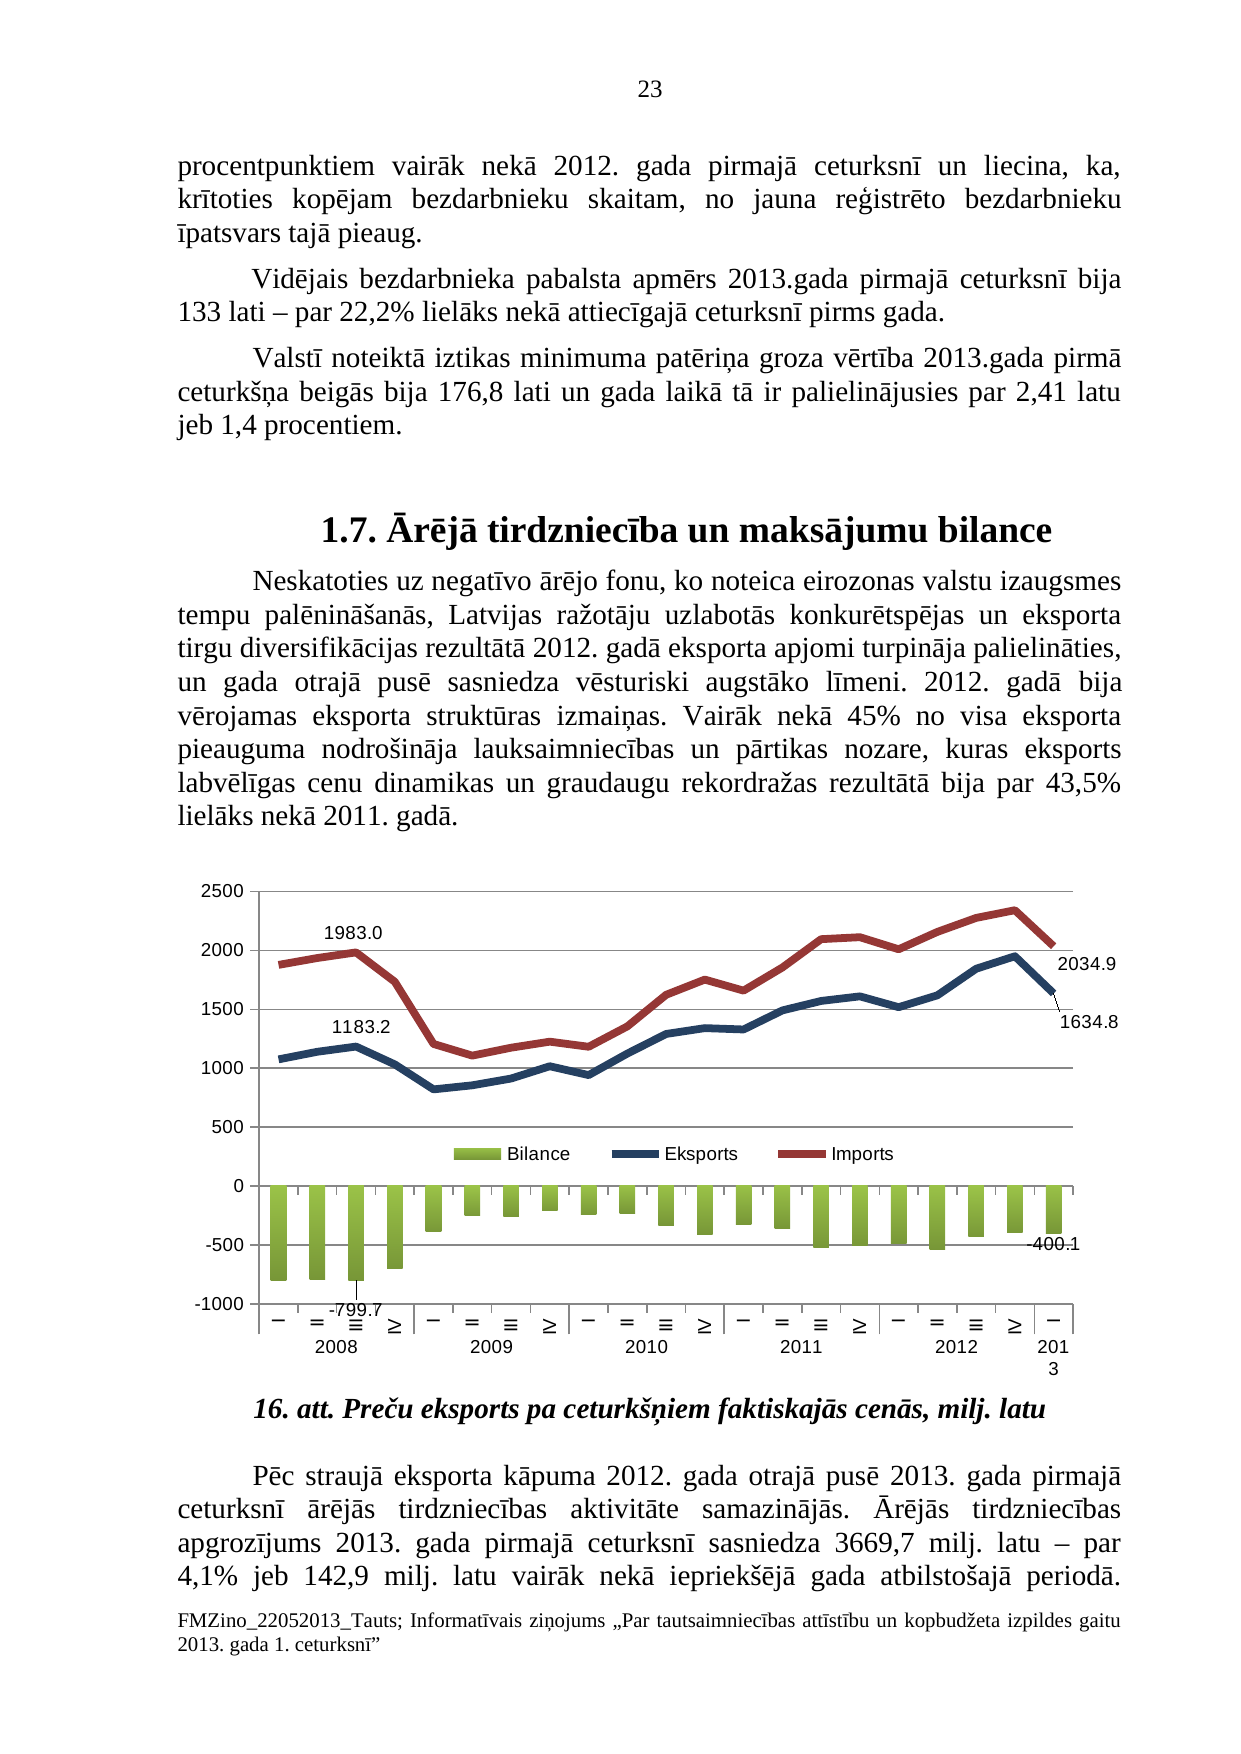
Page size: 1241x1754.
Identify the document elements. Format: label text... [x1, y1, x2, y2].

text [177, 1458, 1122, 1592]
text Vidējais bezdarbnieka pabalsta apmērs 2013.gada pirmajā ceturksnī bija 133 lati – par 22,2% lielāks nekā attiecīgajā ceturksnī pirms gada. [177, 261, 1122, 328]
text Valstī noteiktā iztikas minimuma patēriņa groza vērtība 2013.gada pirmā ceturkšņa beigās bija 176,8 lati un gada laikā tā ir palielinājusies par 2,41 latu jeb 1,4 procentiem. [177, 340, 1122, 441]
text Neskatoties uz negatīvo ārējo fonu, ko noteica eirozonas valstu izaugsmes tempu palēnināšanās, Latvijas ražotāju uzlabotās konkurētspējas un eksporta tirgu diversifikācijas rezultātā 2012. gadā eksporta apjomi turpināja palielināties, un gada otrajā pusē sasniedza vēsturiski augstāko līmeni. 2012. gadā bija vērojamas eksporta struktūras izmaiņas. Vairāk nekā 45% no visa eksporta pieauguma nodrošināja lauksaimniecības un pārtikas nozare, kuras eksports labvēlīgas cenu dinamikas un graudaugu rekordražas rezultātā bija par 43,5% lielāks nekā 2011. gadā. [177, 563, 1122, 832]
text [177, 148, 1122, 248]
text 16. att. Preču eksports pa ceturkšņiem faktiskajās cenās, milj. latu [177, 1391, 1122, 1424]
subtitle 1.7. Ārējā tirdzniecība un maksājumu bilance [177, 508, 1122, 551]
